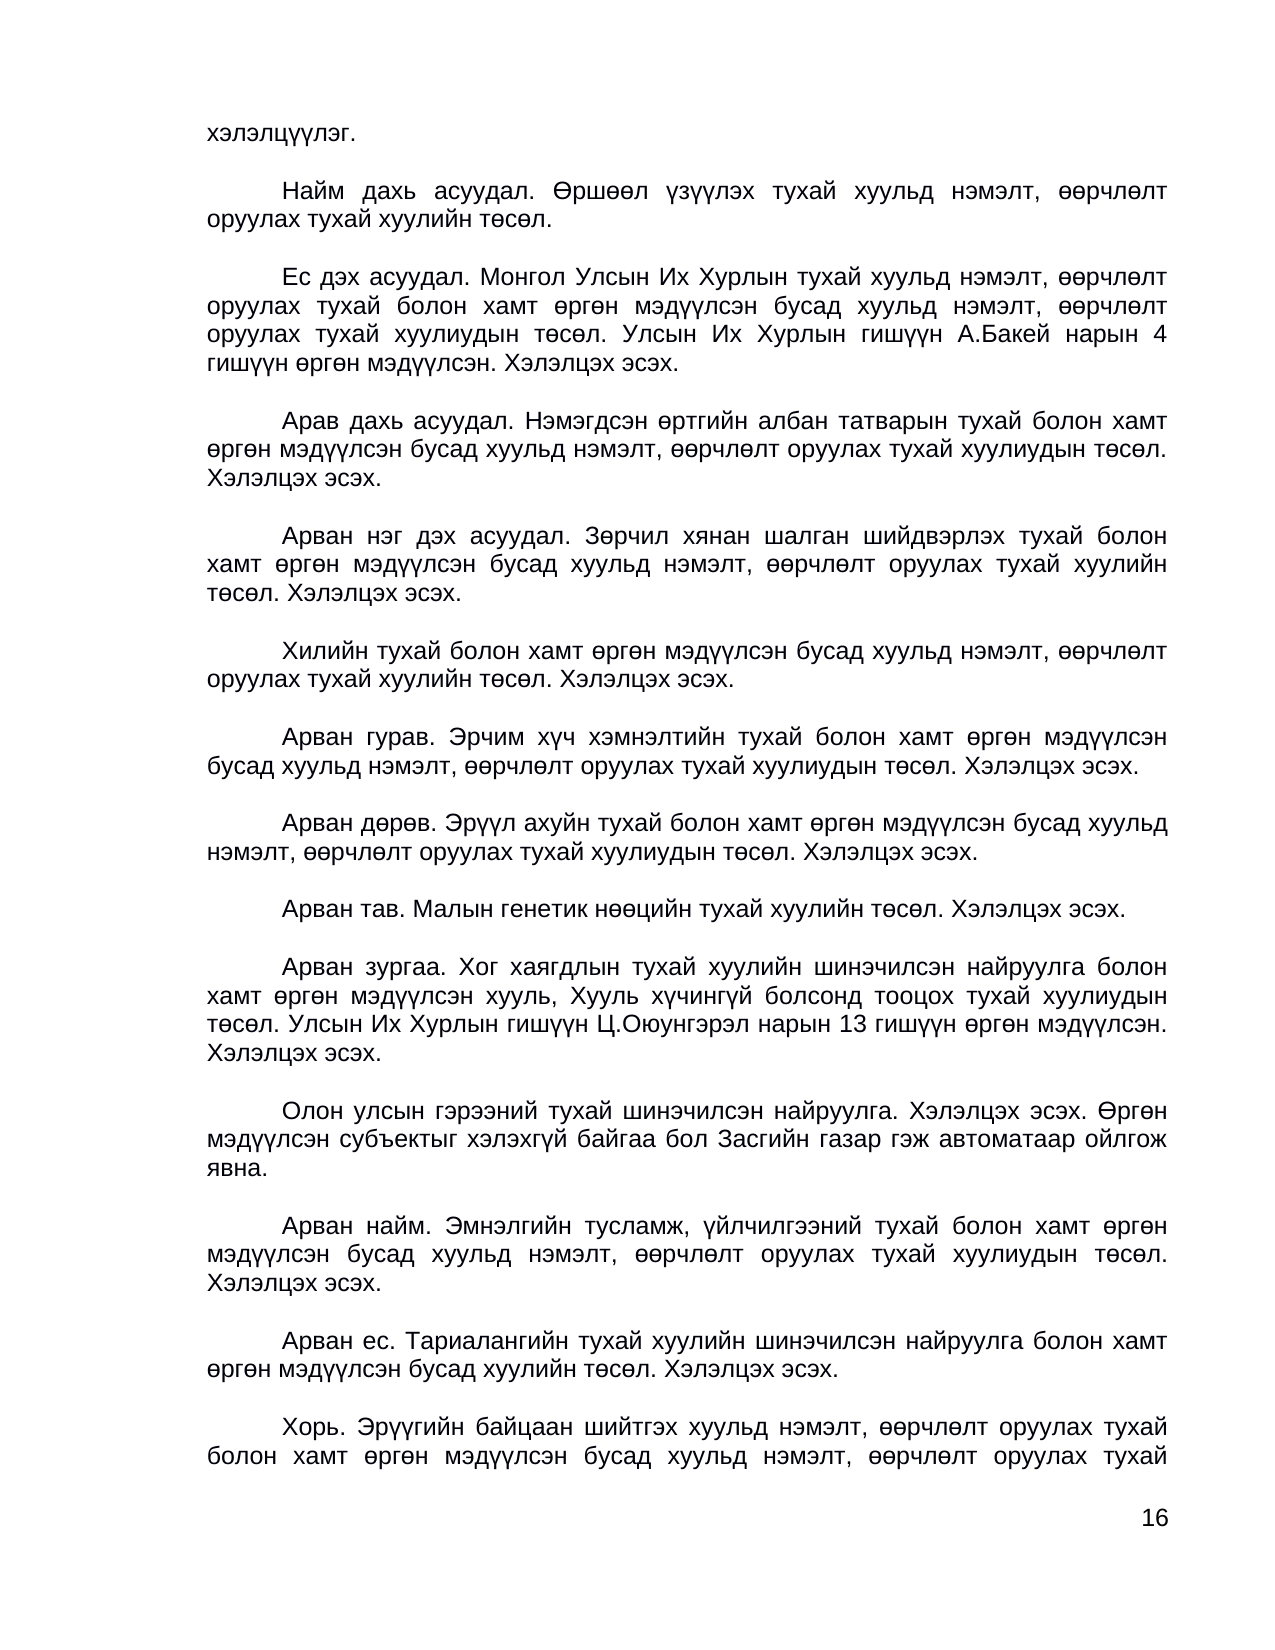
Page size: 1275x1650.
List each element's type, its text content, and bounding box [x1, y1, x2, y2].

text Арван зургаа. Хог хаягдлын тухай хуулийн шинэчилсэн найруулга болон хамт өргөн мэдүүлсэн хууль, Хууль хүчингүй болсонд тооцох тухай хуулиудын төсөл. Улсын Их Хурлын гишүүн Ц.Оюунгэрэл нарын 13 гишүүн өргөн мэдүүлсэн. Хэлэлцэх эсэх. [207, 952, 1169, 1067]
text Арав дахь асуудал. Нэмэгдсэн өртгийн албан татварын тухай болон хамт өргөн мэдүүлсэн бусад хуульд нэмэлт, өөрчлөлт оруулах тухай хуулиудын төсөл. Хэлэлцэх эсэх. [207, 406, 1169, 492]
text Олон улсын гэрээний тухай шинэчилсэн найруулга. Хэлэлцэх эсэх. Өргөн мэдүүлсэн субъектыг хэлэхгүй байгаа бол Засгийн газар гэж автоматаар ойлгож явна. [207, 1096, 1169, 1182]
text Арван тав. Малын генетик нөөцийн тухай хуулийн төсөл. Хэлэлцэх эсэх. [207, 894, 1169, 923]
text Хилийн тухай болон хамт өргөн мэдүүлсэн бусад хуульд нэмэлт, өөрчлөлт оруулах тухай хуулийн төсөл. Хэлэлцэх эсэх. [207, 636, 1169, 693]
text Арван нэг дэх асуудал. Зөрчил хянан шалган шийдвэрлэх тухай болон хамт өргөн мэдүүлсэн бусад хуульд нэмэлт, өөрчлөлт оруулах тухай хуулийн төсөл. Хэлэлцэх эсэх. [207, 521, 1169, 607]
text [207, 1412, 1169, 1469]
text Арван гурав. Эрчим хүч хэмнэлтийн тухай болон хамт өргөн мэдүүлсэн бусад хуульд нэмэлт, өөрчлөлт оруулах тухай хуулиудын төсөл. Хэлэлцэх эсэх. [207, 722, 1169, 779]
text Арван дөрөв. Эрүүл ахуйн тухай болон хамт өргөн мэдүүлсэн бусад хуульд нэмэлт, өөрчлөлт оруулах тухай хуулиудын төсөл. Хэлэлцэх эсэх. [207, 808, 1169, 866]
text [207, 118, 1169, 147]
text Найм дахь асуудал. Өршөөл үзүүлэх тухай хуульд нэмэлт, өөрчлөлт оруулах тухай хуулийн төсөл. [207, 176, 1169, 233]
text Арван ес. Тариалангийн тухай хуулийн шинэчилсэн найруулга болон хамт өргөн мэдүүлсэн бусад хуулийн төсөл. Хэлэлцэх эсэх. [207, 1326, 1169, 1383]
text Арван найм. Эмнэлгийн тусламж, үйлчилгээний тухай болон хамт өргөн мэдүүлсэн бусад хуульд нэмэлт, өөрчлөлт оруулах тухай хуулиудын төсөл. Хэлэлцэх эсэх. [207, 1211, 1169, 1297]
text Ес дэх асуудал. Монгол Улсын Их Хурлын тухай хуульд нэмэлт, өөрчлөлт оруулах тухай болон хамт өргөн мэдүүлсэн бусад хуульд нэмэлт, өөрчлөлт оруулах тухай хуулиудын төсөл. Улсын Их Хурлын гишүүн А.Бакей нарын 4 гишүүн өргөн мэдүүлсэн. Хэлэлцэх эсэх. [207, 262, 1169, 377]
